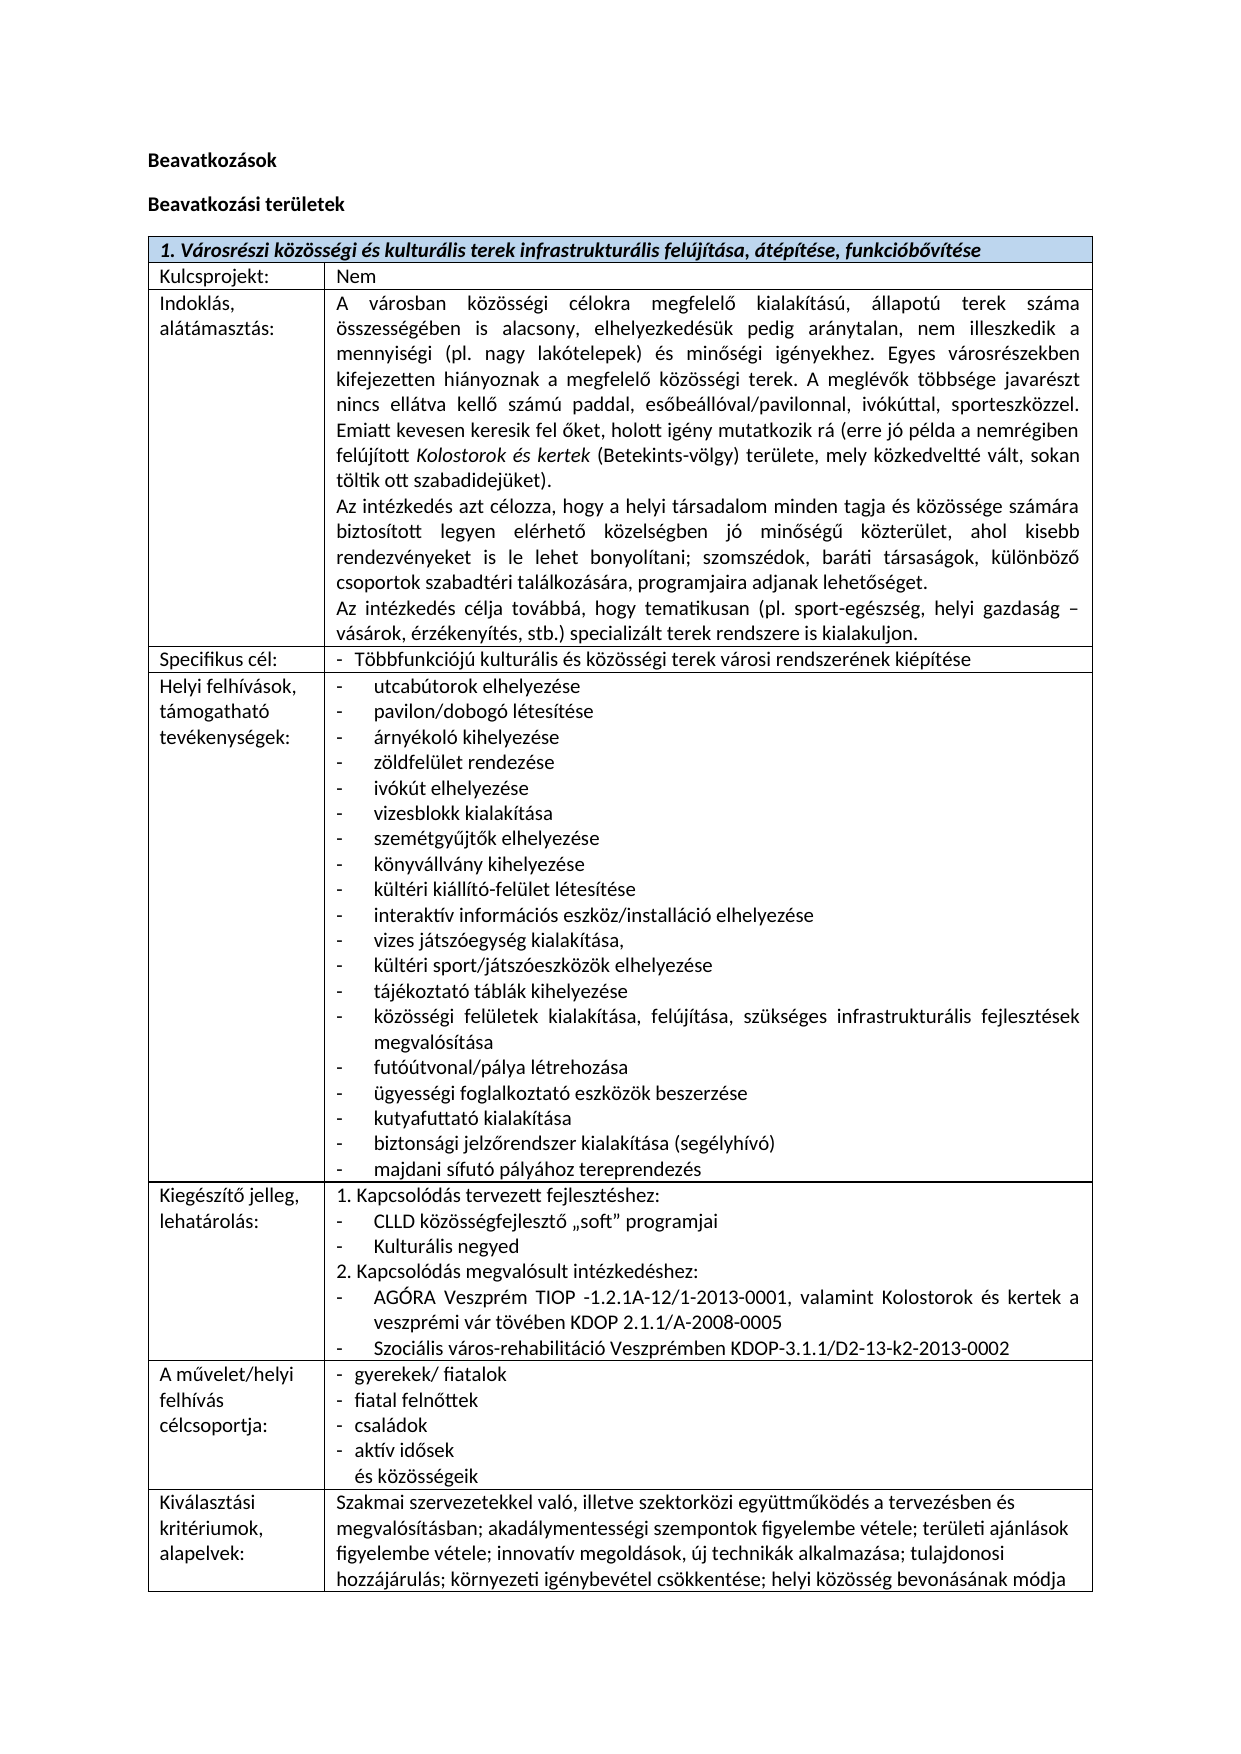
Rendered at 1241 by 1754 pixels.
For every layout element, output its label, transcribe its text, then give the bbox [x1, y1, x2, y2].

table_cell Indoklás, alátámasztás: [149, 290, 324, 646]
table_cell Kulcsprojekt: [149, 263, 324, 289]
table_header 1. Városrészi közösségi és kulturális terek infrastrukturális felújítása, átépítése, funkcióbővítése [149, 237, 1092, 262]
text Beavatkozási területek [148, 192, 1093, 217]
table_cell A művelet/helyi felhívás célcsoportja: [149, 1361, 324, 1488]
text Beavatkozások [148, 148, 1093, 173]
table_cell utcabútorok elhelyezése pavilon/dobogó létesítése árnyékoló kihelyezése zöldfelület rendezése ivókút elhelyezése vizesblokk kialakítása szemétgyűjtők elhelyezése könyvállvány kihelyezése kültéri kiállító-felület létesítése interaktív információs eszköz/installáció elhelyezése vizes játszóegység kialakítása, kültéri sport/játszóeszközök elhelyezése tájékoztató táblák kihelyezése közösségi felületek kialakítása, felújítása, szükséges infrastrukturális fejlesztések megvalósítása futóútvonal/pálya létrehozása ügyességi foglalkoztató eszközök beszerzése kutyafuttató kialakítása biztonsági jelzőrendszer kialakítása (segélyhívó) majdani sífutó pályához tereprendezés [325, 673, 1092, 1181]
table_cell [325, 1490, 1092, 1591]
table_cell A városban közösségi célokra megfelelő kialakítású, állapotú terek száma összességében is alacsony, elhelyezkedésük pedig aránytalan, nem illeszkedik a mennyiségi (pl. nagy lakótelepek) és minőségi igényekhez. Egyes városrészekben kifejezetten hiányoznak a megfelelő közösségi terek. A meglévők többsége javarészt nincs ellátva kellő számú paddal, esőbeállóval/pavilonnal, ivókúttal, sporteszközzel. Emiatt kevesen keresik fel őket, holott igény mutatkozik rá (erre jó példa a nemrégiben felújított Kolostorok és kertek (Betekints-völgy) területe, mely közkedveltté vált, sokan töltik ott szabadidejüket). Az intézkedés azt célozza, hogy a helyi társadalom minden tagja és közössége számára biztosított legyen elérhető közelségben jó minőségű közterület, ahol kisebb rendezvényeket is le lehet bonyolítani; szomszédok, baráti társaságok, különböző csoportok szabadtéri találkozására, programjaira adjanak lehetőséget. Az intézkedés célja továbbá, hogy tematikusan (pl. sport-egészség, helyi gazdaság – vásárok, érzékenyítés, stb.) specializált terek rendszere is kialakuljon. [325, 290, 1092, 646]
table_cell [149, 1490, 324, 1591]
table_cell Kiegészítő jelleg, lehatárolás: [149, 1183, 324, 1360]
table_cell 1. Kapcsolódás tervezett fejlesztéshez: CLLD közösségfejlesztő „soft” programjai Kulturális negyed 2. Kapcsolódás megvalósult intézkedéshez: AGÓRA Veszprém TIOP -1.2.1A-12/1-2013-0001, valamint Kolostorok és kertek a veszprémi vár tövében KDOP 2.1.1/A-2008-0005 Szociális város-rehabilitáció Veszprémben KDOP-3.1.1/D2-13-k2-2013-0002 [325, 1183, 1092, 1360]
table_cell Nem [325, 263, 1092, 289]
table_cell Többfunkciójú kulturális és közösségi terek városi rendszerének kiépítése [325, 647, 1092, 672]
table_cell Specifikus cél: [149, 647, 324, 672]
table_cell gyerekek/ fiatalok fiatal felnőttek családok aktív idősek és közösségeik [325, 1361, 1092, 1488]
table_cell Helyi felhívások, támogatható tevékenységek: [149, 673, 324, 1181]
